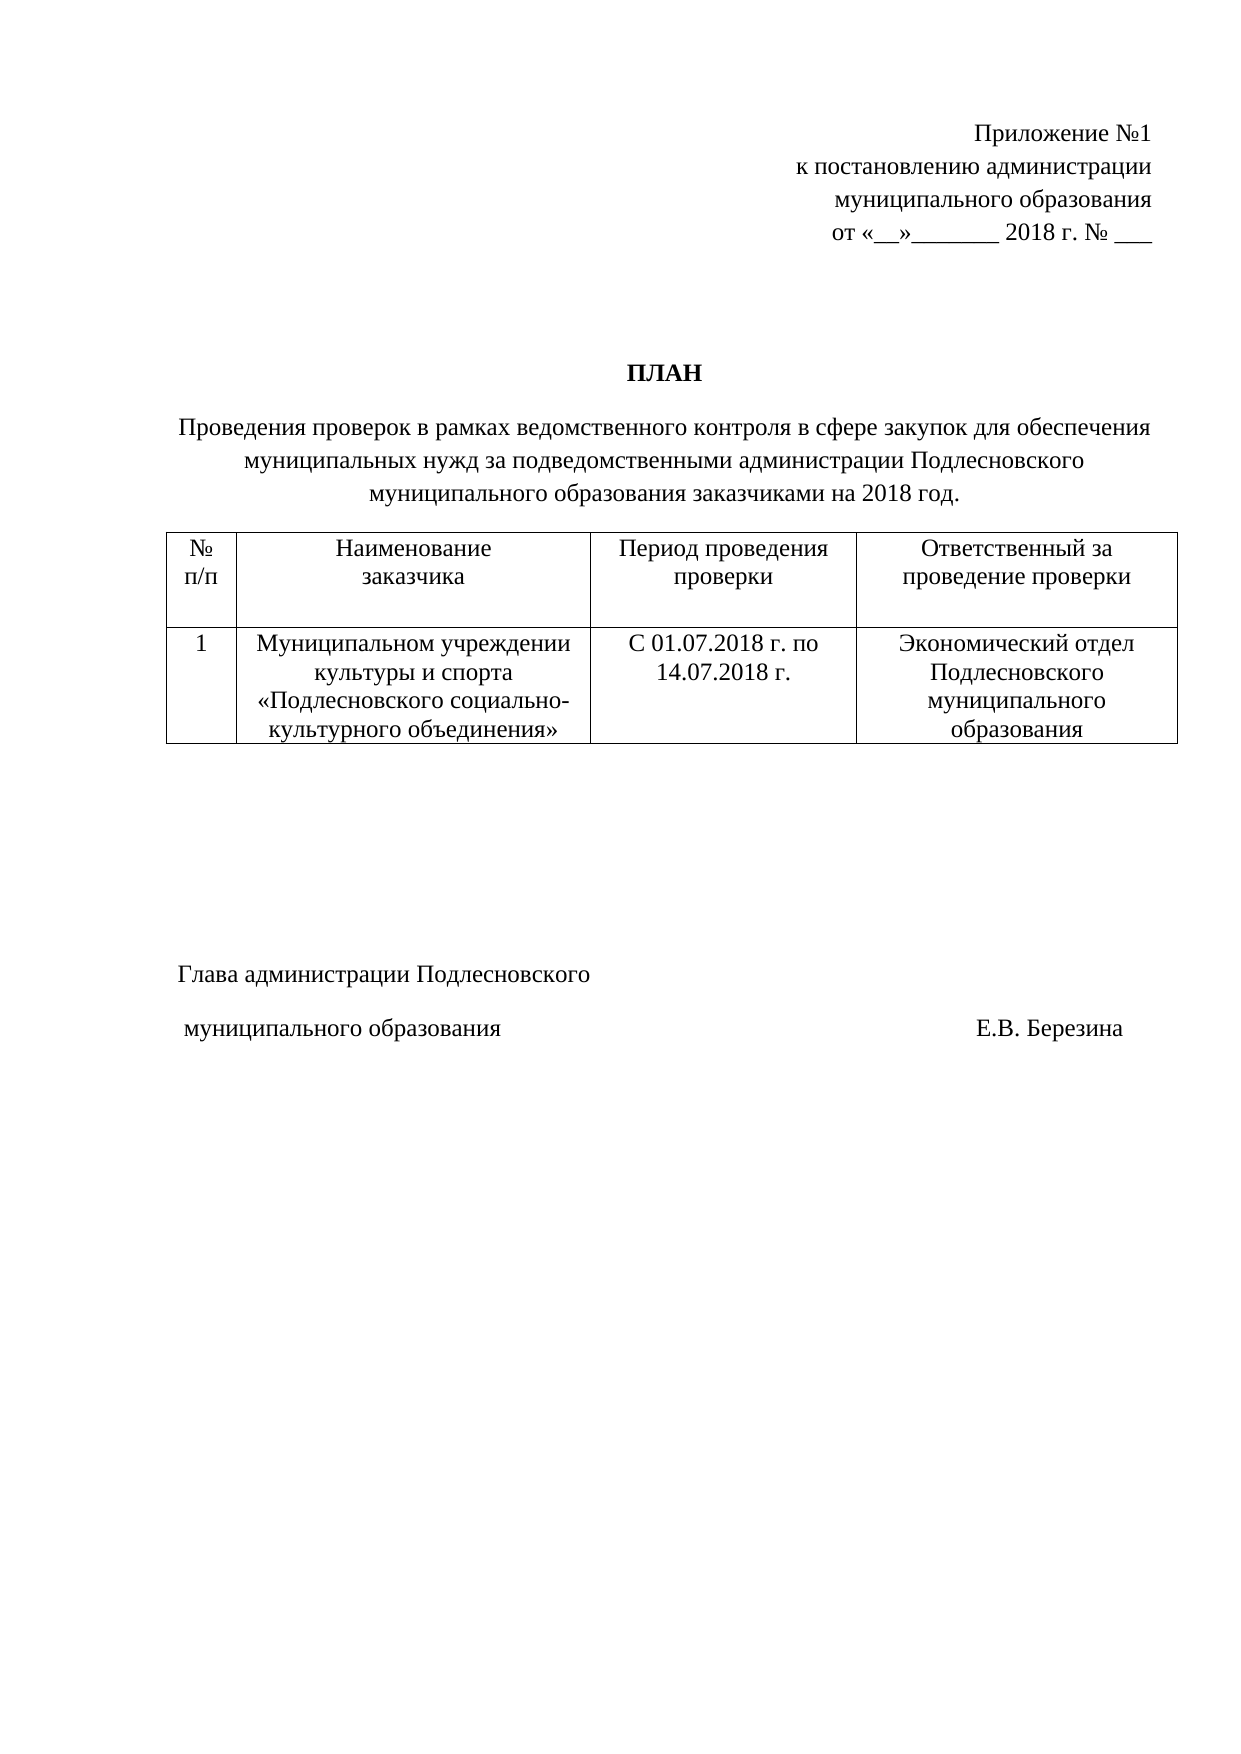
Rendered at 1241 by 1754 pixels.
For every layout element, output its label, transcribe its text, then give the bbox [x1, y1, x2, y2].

text Приложение №1 [177, 118, 1152, 147]
text муниципального образования [177, 184, 1152, 213]
text к постановлению администрации [177, 151, 1152, 180]
text муниципального образования Е.В. Березина [177, 1013, 1152, 1042]
table_cell Муниципальном учреждении культуры и спорта «Подлесновского социально-культурного объединения» [237, 628, 590, 743]
table_header № п/п [167, 533, 236, 627]
text Глава администрации Подлесновского [177, 959, 1152, 988]
table_header Период проведения проверки [591, 533, 856, 627]
text Проведения проверок в рамках ведомственного контроля в сфере закупок для обеспечения муниципальных нужд за подведомственными администрации Подлесновского муниципального образования заказчиками на 2018 год. [177, 412, 1152, 507]
text ПЛАН [177, 358, 1152, 387]
table_cell 1 [167, 628, 236, 743]
table_cell Экономический отдел Подлесновского муниципального образования [857, 628, 1177, 743]
table_cell С 01.07.2018 г. по 14.07.2018 г. [591, 628, 856, 743]
table_header Наименование заказчика [237, 533, 590, 627]
text от «__»_______ 2018 г. № ___ [177, 217, 1152, 246]
table_header Ответственный за проведение проверки [857, 533, 1177, 627]
